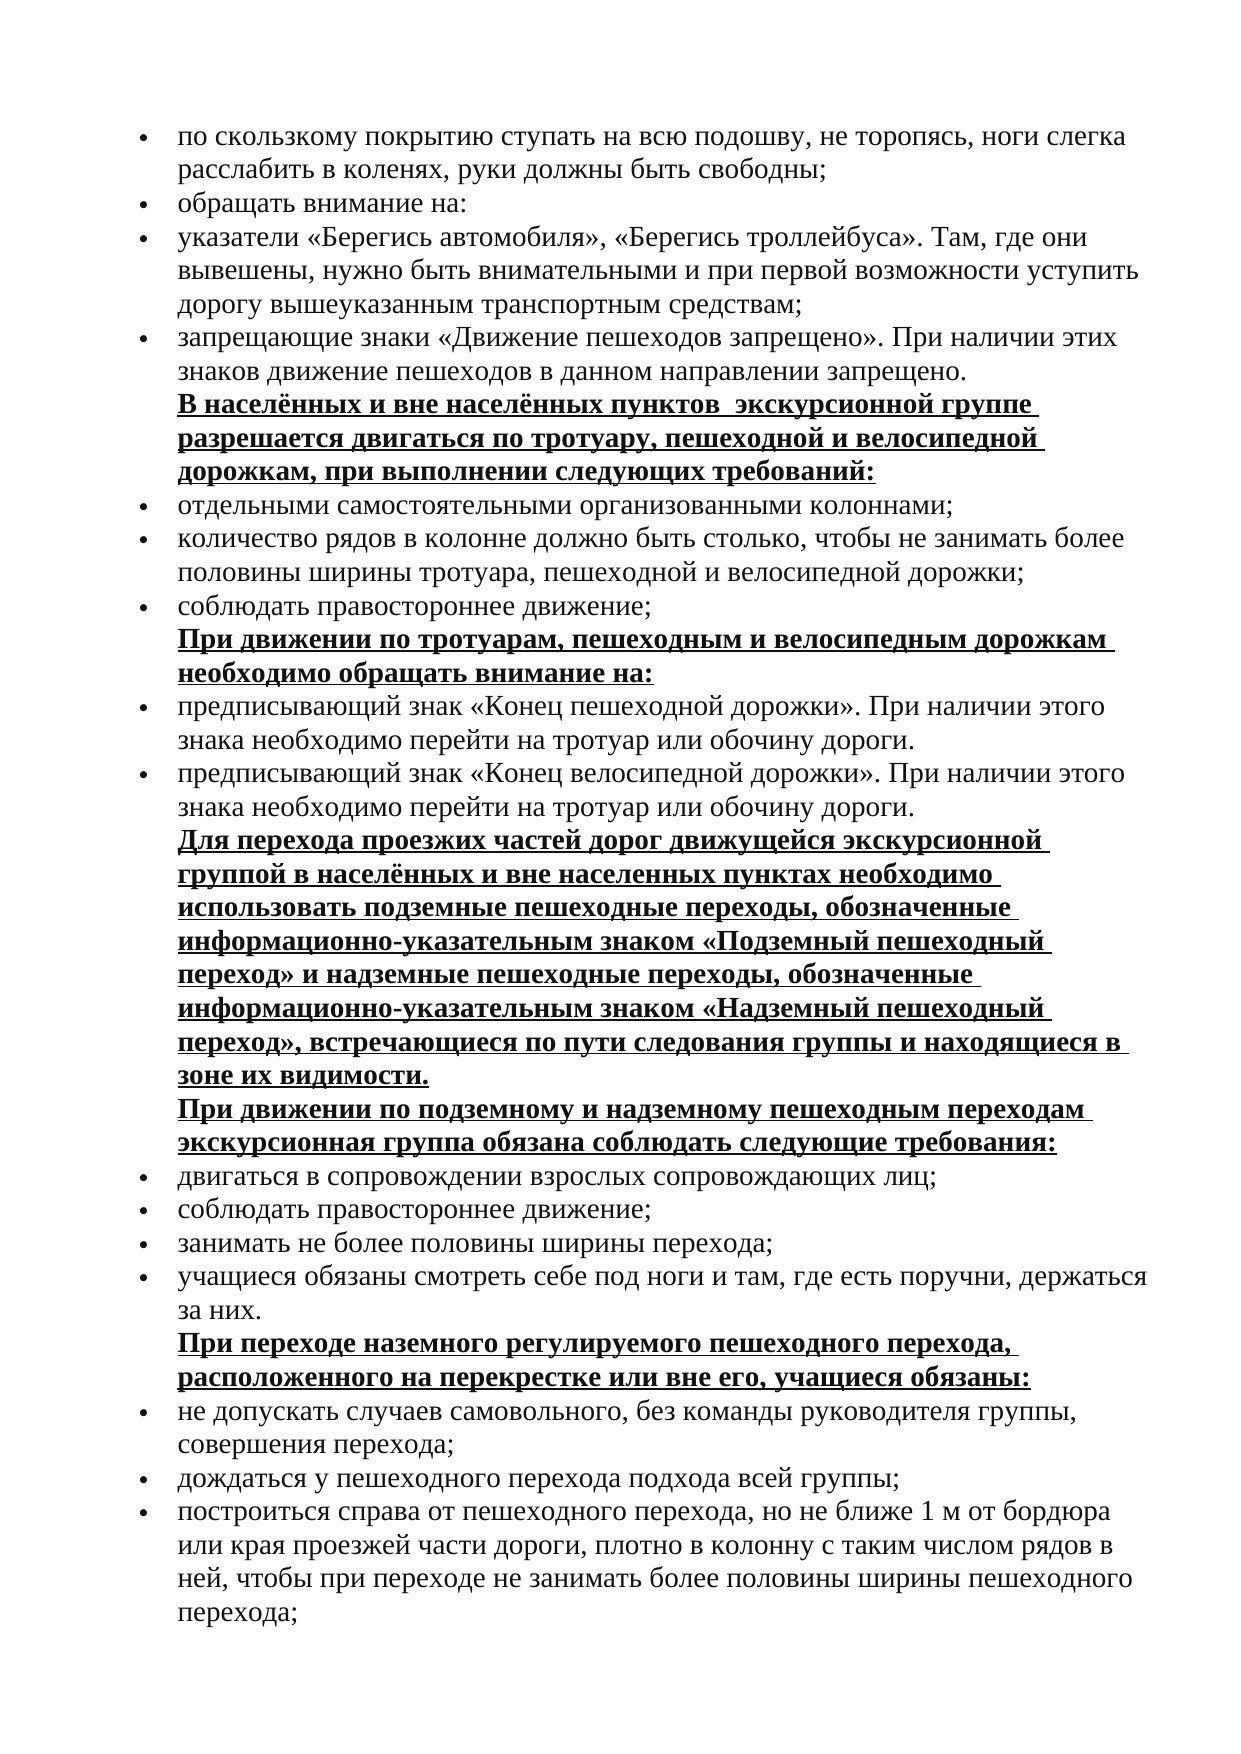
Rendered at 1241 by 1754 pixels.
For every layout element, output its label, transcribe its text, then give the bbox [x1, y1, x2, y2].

text В населённых и вне населённых пунктов экскурсионной группе разрешается двигаться по тротуару, пешеходной и велосипедной дорожкам, при выполнении следующих требований: [177, 386, 1152, 487]
text При движении по подземному и надземному пешеходным переходам экскурсионная группа обязана соблюдать следующие требования: [177, 1091, 1152, 1158]
list занимать не более половины ширины перехода; [140, 1225, 1152, 1258]
list учащиеся обязаны смотреть себе под ноги и там, где есть поручни, держаться за них. [140, 1258, 1152, 1326]
list количество рядов в колонне должно быть столько, чтобы не занимать более половины ширины тротуара, пешеходной и велосипедной дорожки; [140, 521, 1152, 588]
list запрещающие знаки «Движение пешеходов запрещено». При наличии этих знаков движение пешеходов в данном направлении запрещено. [140, 319, 1152, 386]
list двигаться в сопровождении взрослых сопровождающих лиц; [140, 1158, 1152, 1191]
list предписывающий знак «Конец пешеходной дорожки». При наличии этого знака необходимо перейти на тротуар или обочину дороги. [140, 688, 1152, 755]
list предписывающий знак «Конец велосипедной дорожки». При наличии этого знака необходимо перейти на тротуар или обочину дороги. [140, 755, 1152, 822]
list отдельными самостоятельными организованными колоннами; [140, 487, 1152, 521]
list указатели «Берегись автомобиля», «Берегись троллейбуса». Там, где они вывешены, нужно быть внимательными и при первой возможности уступить дорогу вышеуказанным транспортным средствам; [140, 219, 1152, 319]
list обращать внимание на: [140, 185, 1152, 219]
list дождаться у пешеходного перехода подхода всей группы; [140, 1460, 1152, 1493]
list построиться справа от пешеходного перехода, но не ближе 1 м от бордюра или края проезжей части дороги, плотно в колонну с таким числом рядов в ней, чтобы при переходе не занимать более половины ширины пешеходного перехода; [140, 1493, 1152, 1627]
list соблюдать правостороннее движение; [140, 588, 1152, 621]
text При переходе наземного регулируемого пешеходного перехода, расположенного на перекрестке или вне его, учащиеся обязаны: [177, 1326, 1152, 1393]
text Для перехода проезжих частей дорог движущейся экскурсионной группой в населённых и вне населенных пунктах необходимо использовать подземные пешеходные переходы, обозначенные информационно-указательным знаком «Подземный пешеходный переход» и надземные пешеходные переходы, обозначенные информационно-указательным знаком «Надземный пешеходный переход», встречающиеся по пути следования группы и находящиеся в зоне их видимости. [177, 822, 1152, 1091]
list соблюдать правостороннее движение; [140, 1191, 1152, 1225]
list не допускать случаев самовольного, без команды руководителя группы, совершения перехода; [140, 1393, 1152, 1460]
list по скользкому покрытию ступать на всю подошву, не торопясь, ноги слегка расслабить в коленях, руки должны быть свободны; [140, 118, 1152, 185]
text При движении по тротуарам, пешеходным и велосипедным дорожкам необходимо обращать внимание на: [177, 621, 1152, 688]
